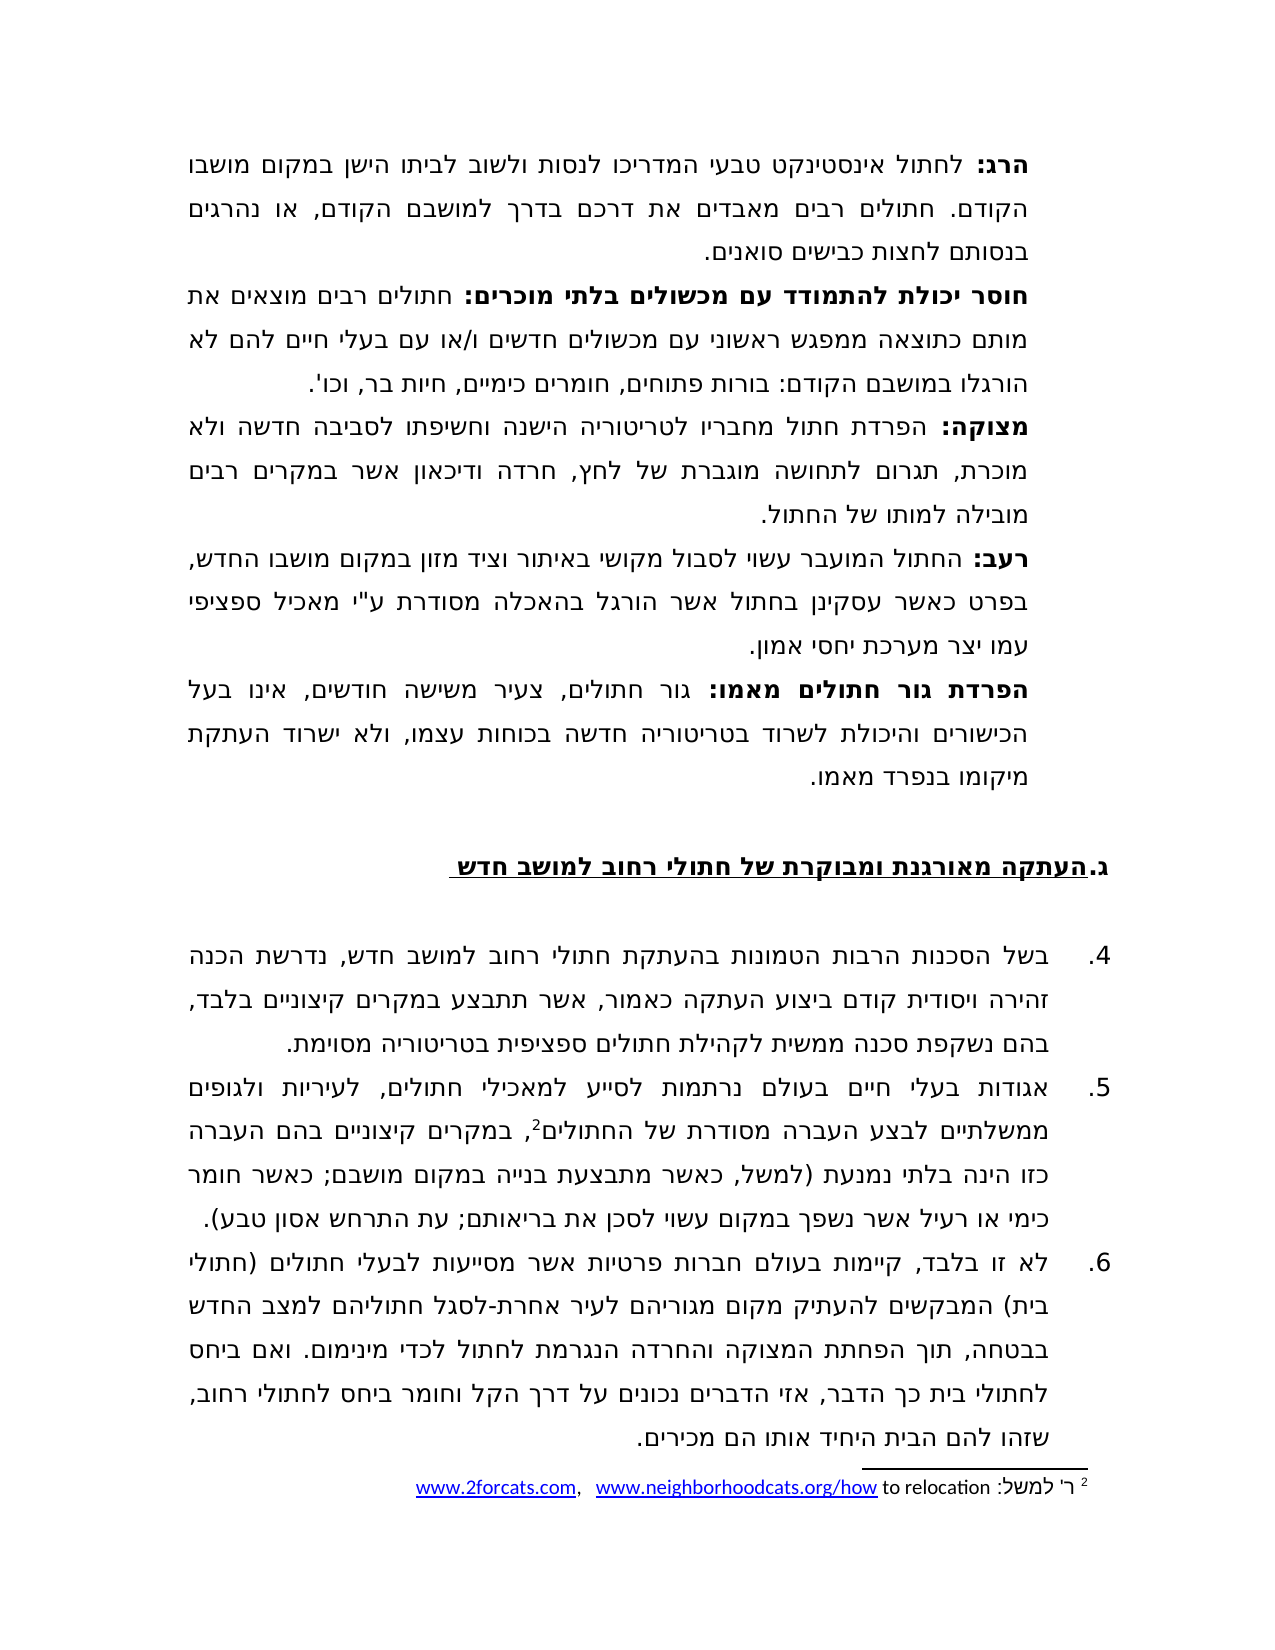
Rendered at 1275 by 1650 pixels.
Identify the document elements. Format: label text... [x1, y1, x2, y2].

text רעב: החתול המועבר עשוי לסבול מקושי באיתור וציד מזון במקום מושבו החדש, בפרט כאשר עסקינן בחתול אשר הורגל בהאכלה מסודרת ע"י מאכיל ספציפי עמו יצר מערכת יחסי אמון. [187, 544, 1029, 660]
list אגודות בעלי חיים בעולם נרתמות לסייע למאכילי חתולים, לעיריות ולגופים ממשלתיים לבצע העברה מסודרת של החתולים, במקרים קיצוניים בהם העברה כזו הינה בלתי נמנעת (למשל, כאשר מתבצעת בנייה במקום מושבם; כאשר חומר כימי או רעיל אשר נשפך במקום עשוי לסכן את בריאותם; עת התרחש אסון טבע). [187, 1073, 1087, 1233]
list לא זו בלבד, קיימות בעולם חברות פרטיות אשר מסייעות לבעלי חתולים (חתולי בית) המבקשים להעתיק מקום מגוריהם לעיר אחרת-לסגל חתוליהם למצב החדש בבטחה, תוך הפחתת המצוקה והחרדה הנגרמת לחתול לכדי מינימום. ואם ביחס לחתולי בית כך הדבר, אזי הדברים נכונים על דרך הקל וחומר ביחס לחתולי רחוב, שזהו להם הבית היחיד אותו הם מכירים. [187, 1248, 1087, 1452]
text חוסר יכולת להתמודד עם מכשולים בלתי מוכרים: חתולים רבים מוצאים את מותם כתוצאה ממפגש ראשוני עם מכשולים חדשים ו/או עם בעלי חיים להם לא הורגלו במושבם הקודם: בורות פתוחים, חומרים כימיים, חיות בר, וכו'. [187, 281, 1029, 398]
text הפרדת גור חתולים מאמו: גור חתולים, צעיר משישה חודשים, אינו בעל הכישורים והיכולת לשרוד בטריטוריה חדשה בכוחות עצמו, ולא ישרוד העתקת מיקומו בנפרד מאמו. [187, 675, 1029, 792]
list העתקה מאורגנת ומבוקרת של חתולי רחוב למושב חדש [187, 852, 1088, 881]
text מצוקה: הפרדת חתול מחבריו לטריטוריה הישנה וחשיפתו לסביבה חדשה ולא מוכרת, תגרום לתחושה מוגברת של לחץ, חרדה ודיכאון אשר במקרים רבים מובילה למותו של החתול. [187, 412, 1029, 529]
list בשל הסכנות הרבות הטמונות בהעתקת חתולי רחוב למושב חדש, נדרשת הכנה זהירה ויסודית קודם ביצוע העתקה כאמור, אשר תתבצע במקרים קיצוניים בלבד, בהם נשקפת סכנה ממשית לקהילת חתולים ספציפית בטריטוריה מסוימת. [187, 941, 1087, 1058]
text הרג: לחתול אינסטינקט טבעי המדריכו לנסות ולשוב לביתו הישן במקום מושבו הקודם. חתולים רבים מאבדים את דרכם בדרך למושבם הקודם, או נהרגים בנסותם לחצות כבישים סואנים. [187, 150, 1029, 267]
